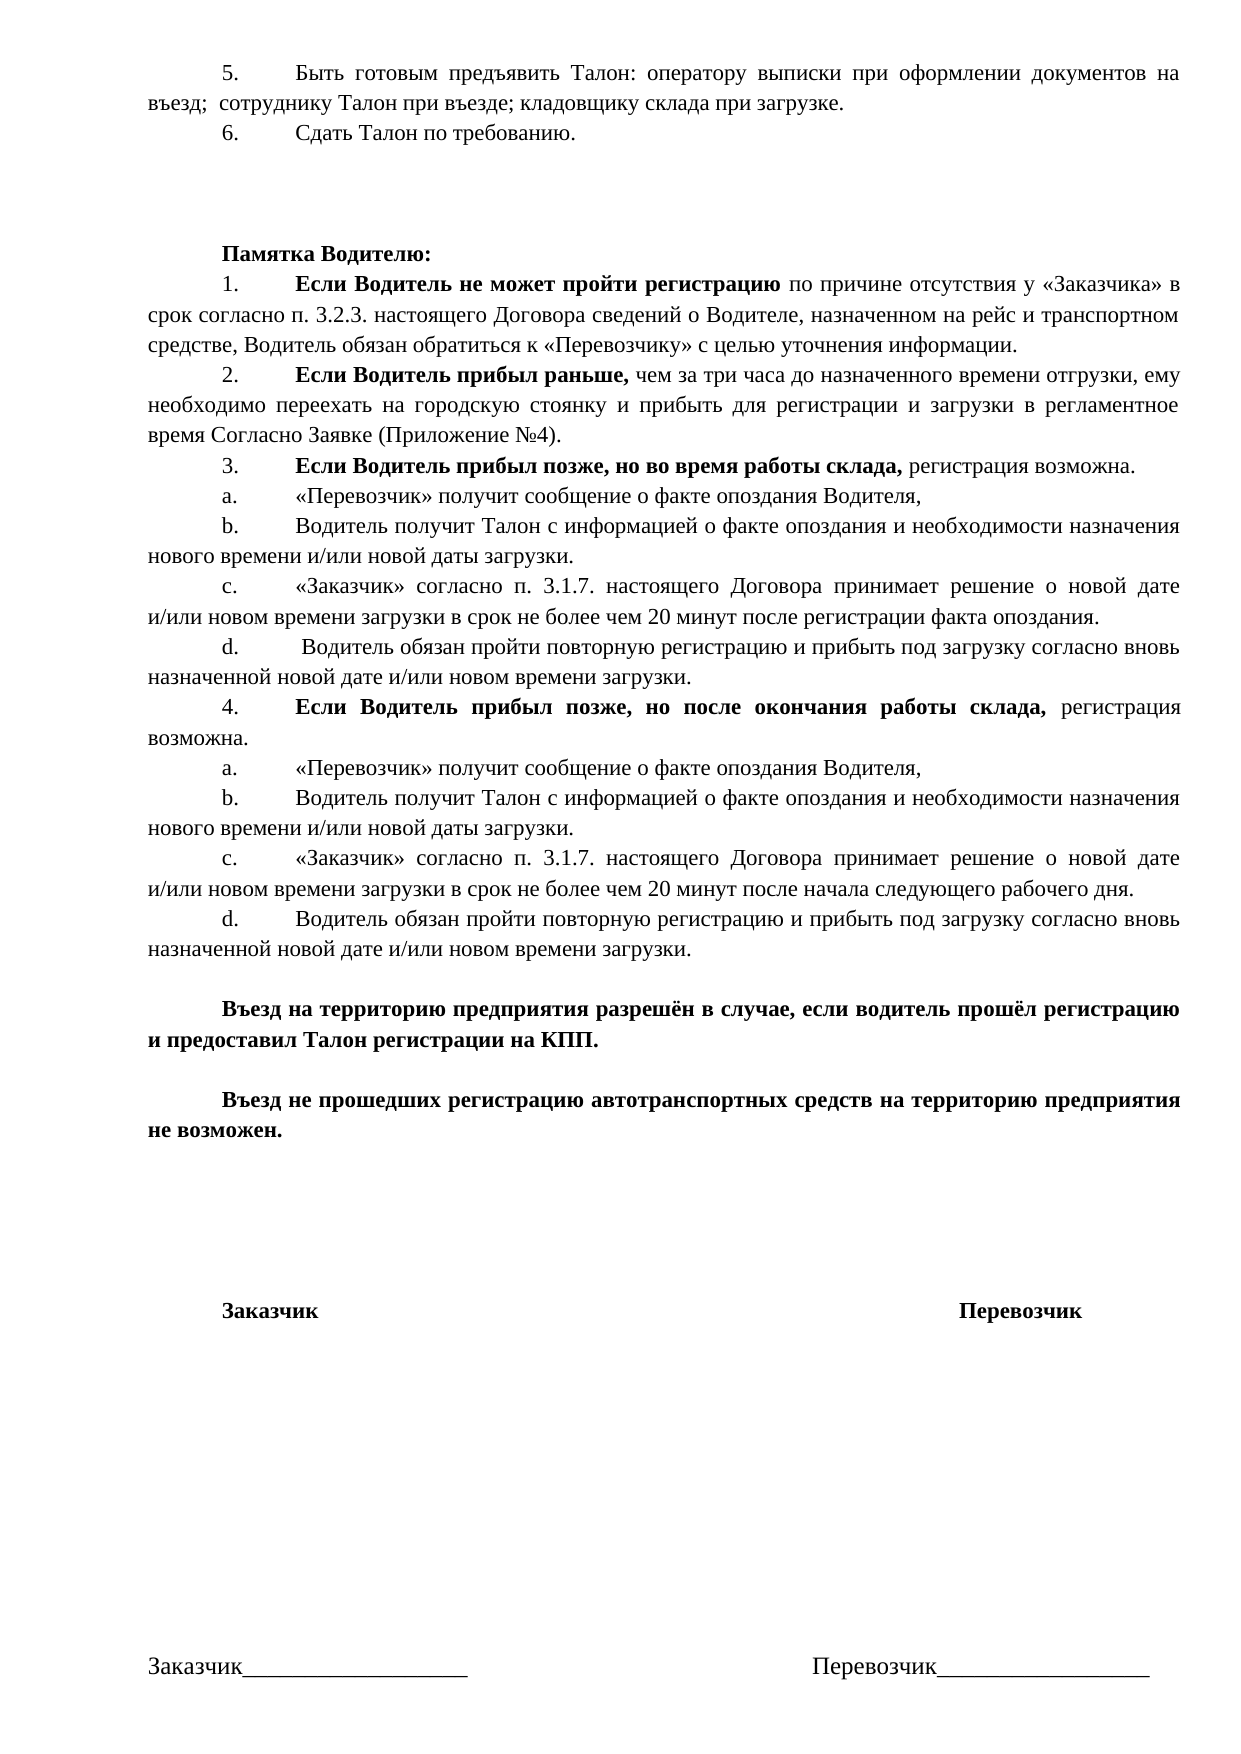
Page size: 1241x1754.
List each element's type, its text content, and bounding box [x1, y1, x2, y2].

list Если Водитель прибыл позже, но после окончания работы склада, регистрация возможна. [148, 693, 1181, 750]
text Заказчик Перевозчик [148, 1298, 1181, 1324]
text Въезд на территорию предприятия разрешён в случае, если водитель прошёл регистрацию и предоставил Талон регистрации на КПП. [148, 996, 1181, 1052]
list Водитель получит Талон с информацией о факте опоздания и необходимости назначения нового времени и/или новой даты загрузки. [148, 512, 1181, 569]
list Водитель обязан пройти повторную регистрацию и прибыть под загрузку согласно вновь назначенной новой дате и/или новом времени загрузки. [148, 905, 1181, 961]
list Если Водитель прибыл позже, но во время работы склада, регистрация возможна. [148, 452, 1181, 478]
list «Заказчик» согласно п. 3.1.7. настоящего Договора принимает решение о новой дате и/или новом времени загрузки в срок не более чем 20 минут после начала следующего рабочего дня. [148, 844, 1181, 901]
list «Перевозчик» получит сообщение о факте опоздания Водителя, [148, 754, 1181, 780]
list Быть готовым предъявить Талон: оператору выписки при оформлении документов на въезд; сотруднику Талон при въезде; кладовщику склада при загрузке. [148, 59, 1181, 116]
list Сдать Талон по требованию. [148, 119, 1181, 146]
text Въезд не прошедших регистрацию автотранспортных средств на территорию предприятия не возможен. [148, 1086, 1181, 1143]
list Водитель обязан пройти повторную регистрацию и прибыть под загрузку согласно вновь назначенной новой дате и/или новом времени загрузки. [148, 633, 1181, 689]
list «Перевозчик» получит сообщение о факте опоздания Водителя, [148, 482, 1181, 508]
list Водитель получит Талон с информацией о факте опоздания и необходимости назначения нового времени и/или новой даты загрузки. [148, 784, 1181, 841]
text Памятка Водителю: [148, 240, 1181, 267]
list Если Водитель прибыл раньше, чем за три часа до назначенного времени отгрузки, ему необходимо переехать на городскую стоянку и прибыть для регистрации и загрузки в регламентное время Согласно Заявке (Приложение №4). [148, 361, 1181, 448]
list «Заказчик» согласно п. 3.1.7. настоящего Договора принимает решение о новой дате и/или новом времени загрузки в срок не более чем 20 минут после регистрации факта опоздания. [148, 573, 1181, 629]
list Если Водитель не может пройти регистрацию по причине отсутствия у «Заказчика» в срок согласно п. 3.2.3. настоящего Договора сведений о Водителе, назначенном на рейс и транспортном средстве, Водитель обязан обратиться к «Перевозчику» с целью уточнения информации. [148, 271, 1181, 357]
